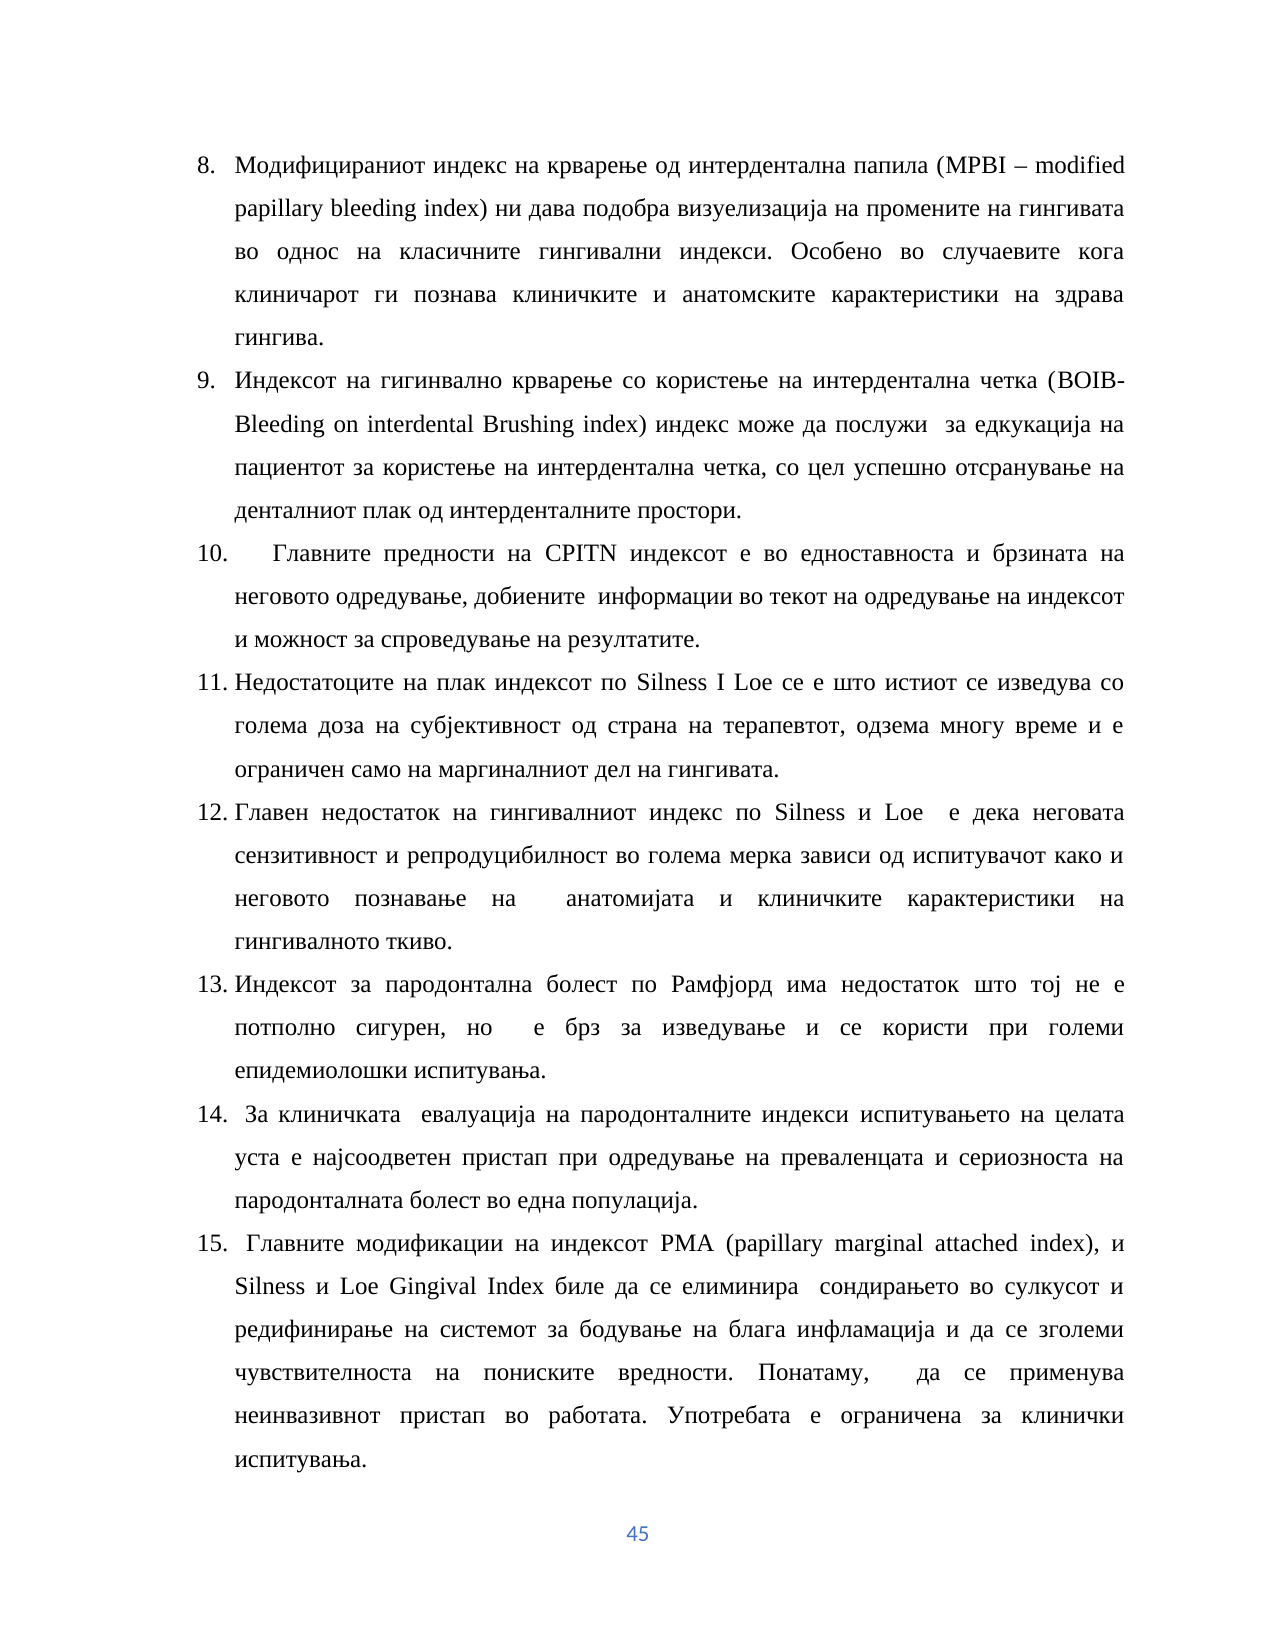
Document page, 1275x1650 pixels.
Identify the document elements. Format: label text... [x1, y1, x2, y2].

list Индексот на гигинвално крварење со користење на интердентална четка (BOIB- Bleeding on interdental Brushing index) индекс може да послужи за едкукација на пациентот за користење на интердентална четка, со цел успешно отсранување на денталниот плак од интерденталните простори. [197, 366, 1125, 524]
list Главните предности на CPITN индексот е во едноставноста и брзината на неговото одредување, добиените информации во текот на одредување на индексот и можност за спроведување на резултатите. [197, 538, 1125, 653]
list Главните модификации на индексот PMA (papillary marginal attached index), и Silness и Loe Gingival Index биле да се елиминира сондирањето во сулкусот и редифинирање на системот за бодување на блага инфламација и да се зголеми чувствителноста на пониските вредности. Понатаму, да се применува неинвазивнот пристап во работата. Употребата е ограничена за клинички испитувања. [197, 1228, 1125, 1472]
list Недостатоците на плак индексот по Silness I Loe се е што истиот се изведува со голема доза на субјективност од страна на терапевтот, одзема многу време и е ограничен само на маргиналниот дел на гингивата. [197, 667, 1125, 782]
list За клиничката евалуација на пародонталните индекси испитувањето на целата уста е најсоодветен пристап при одредување на преваленцата и сериозноста на пародонталната болест во една популација. [197, 1099, 1125, 1214]
list Индексот за пародонтална болест по Рамфјорд има недостаток што тој не е потполно сигурен, но е брз за изведување и се користи при големи епидемиолошки испитувања. [197, 969, 1125, 1084]
list Модифицираниот индекс на крварење од интердентална папила (MPBI – modified papillary bleeding index) ни дава подобра визуелизација на промените на гингивата во однос на класичните гингивални индекси. Особено во случаевите кога клиничарот ги познава клиничките и анатомските карактеристики на здрава гингива. [197, 150, 1125, 351]
list Главен недостаток на гингивалниот индекс по Silness и Loe е дека неговата сензитивност и репродуцибилност во голема мерка зависи од испитувачот како и неговото познавање на анатомијата и клиничките карактеристики на гингивалното ткиво. [197, 797, 1125, 955]
